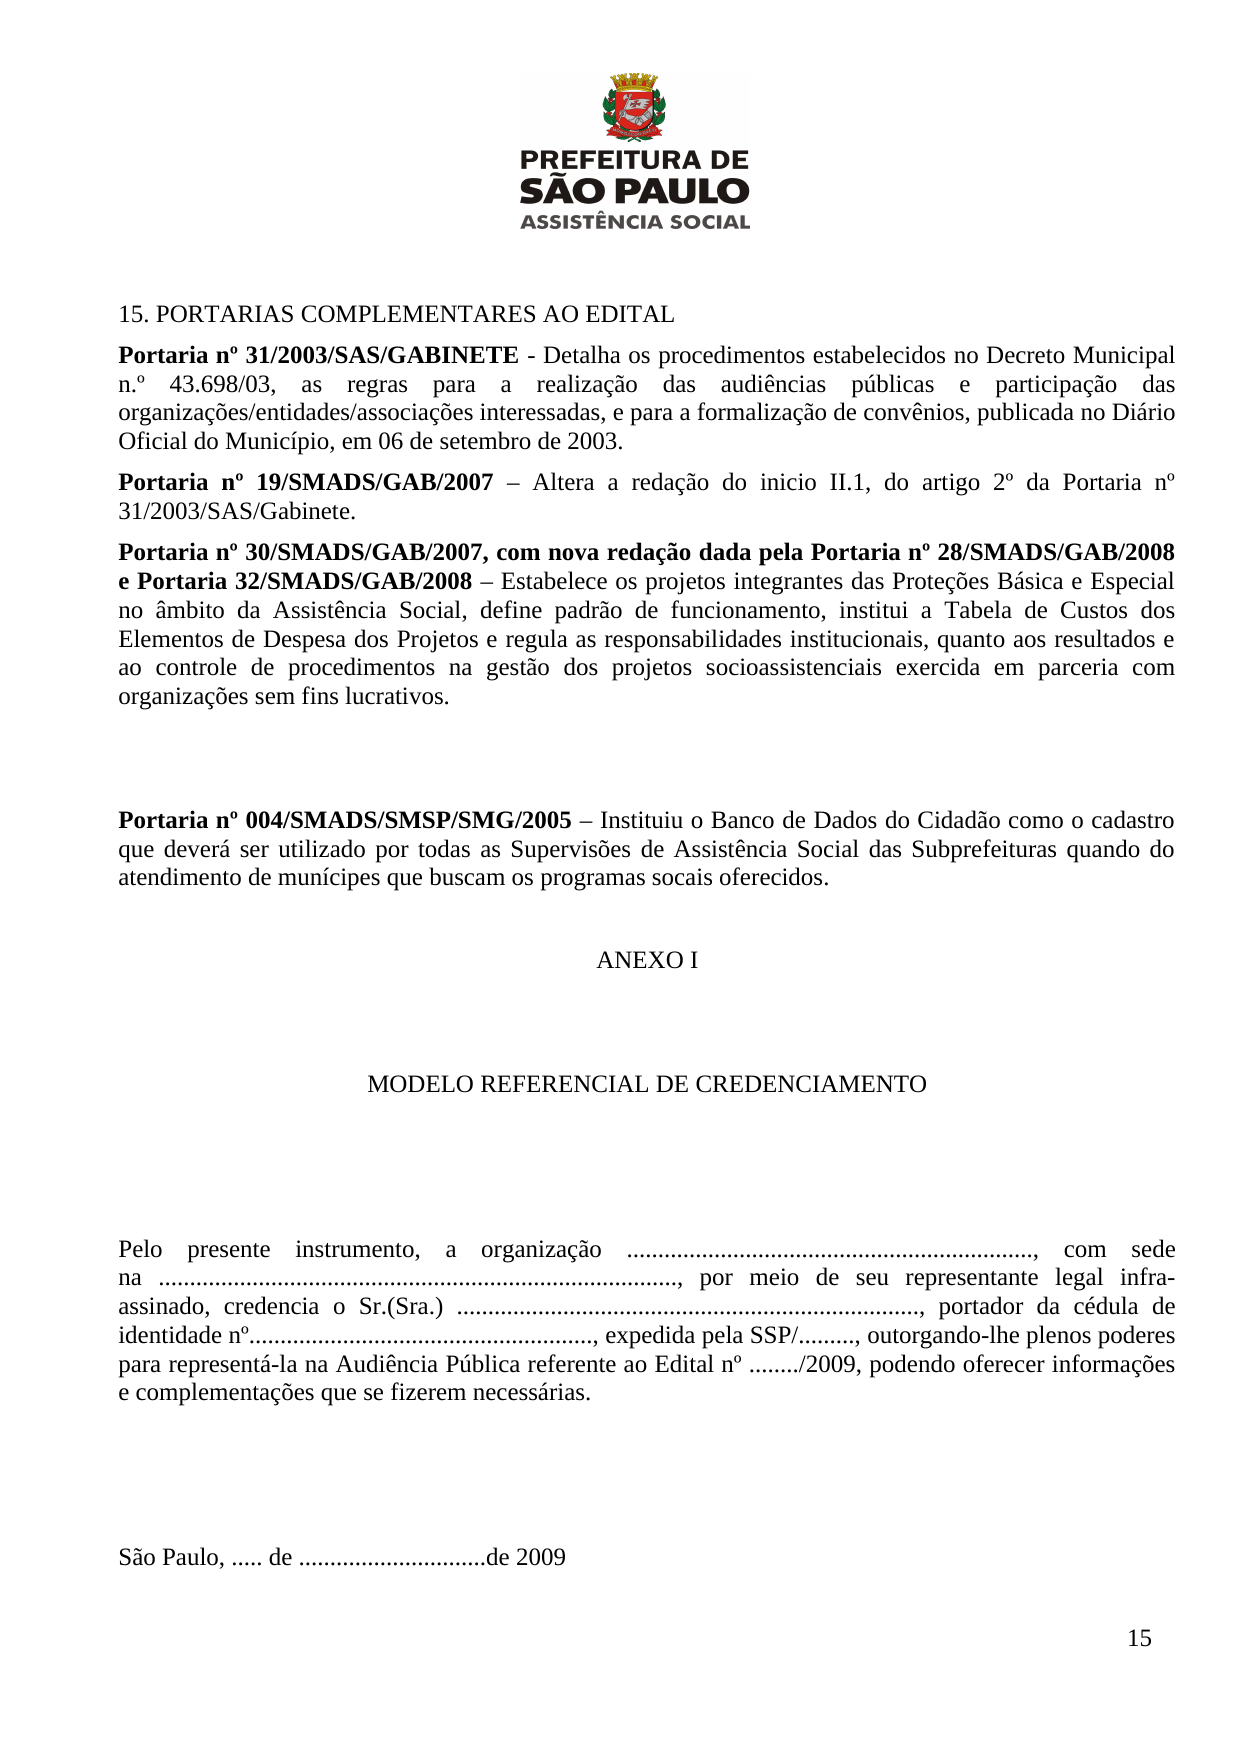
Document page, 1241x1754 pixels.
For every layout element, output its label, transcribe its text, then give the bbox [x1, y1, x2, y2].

text Portaria nº 30/SMADS/GAB/2007, com nova redação dada pela Portaria nº 28/SMADS/GAB/2008 e Portaria 32/SMADS/GAB/2008 – Estabelece os projetos integrantes das Proteções Básica e Especial no âmbito da Assistência Social, define padrão de funcionamento, institui a Tabela de Custos dos Elementos de Despesa dos Projetos e regula as responsabilidades institucionais, quanto aos resultados e ao controle de procedimentos na gestão dos projetos socioassistenciais exercida em parceria com organizações sem fins lucrativos. [118, 537, 1176, 710]
text Portaria nº 19/SMADS/GAB/2007 – Altera a redação do inicio II.1, do artigo 2º da Portaria nº 31/2003/SAS/Gabinete. [118, 467, 1176, 525]
text Pelo presente instrumento, a organização ................................................................., com sede na ..................................................................................., por meio de seu representante legal infra-assinado, credencia o Sr.(Sra.) .........................................................................., portador da cédula de identidade nº......................................................., expedida pela SSP/........., outorgando-lhe plenos poderes para representá-la na Audiência Pública referente ao Edital nº ......../2009, podendo oferecer informações e complementações que se fizerem necessárias. [118, 1234, 1176, 1406]
text São Paulo, ..... de ..............................de 2009 [118, 1542, 1176, 1571]
text Portaria nº 004/SMADS/SMSP/SMG/2005 – Instituiu o Banco de Dados do Cidadão como o cadastro que deverá ser utilizado por todas as Supervisões de Assistência Social das Subprefeituras quando do atendimento de munícipes que buscam os programas socais oferecidos. [118, 805, 1176, 891]
text MODELO REFERENCIAL DE CREDENCIAMENTO [118, 1069, 1176, 1097]
text 15. PORTARIAS COMPLEMENTARES AO EDITAL [118, 299, 1176, 327]
text ANEXO I [118, 945, 1176, 974]
picture [520, 73, 750, 229]
text Portaria nº 31/2003/SAS/GABINETE - Detalha os procedimentos estabelecidos no Decreto Municipal n.º 43.698/03, as regras para a realização das audiências públicas e participação das organizações/entidades/associações interessadas, e para a formalização de convênios, publicada no Diário Oficial do Município, em 06 de setembro de 2003. [118, 340, 1176, 455]
